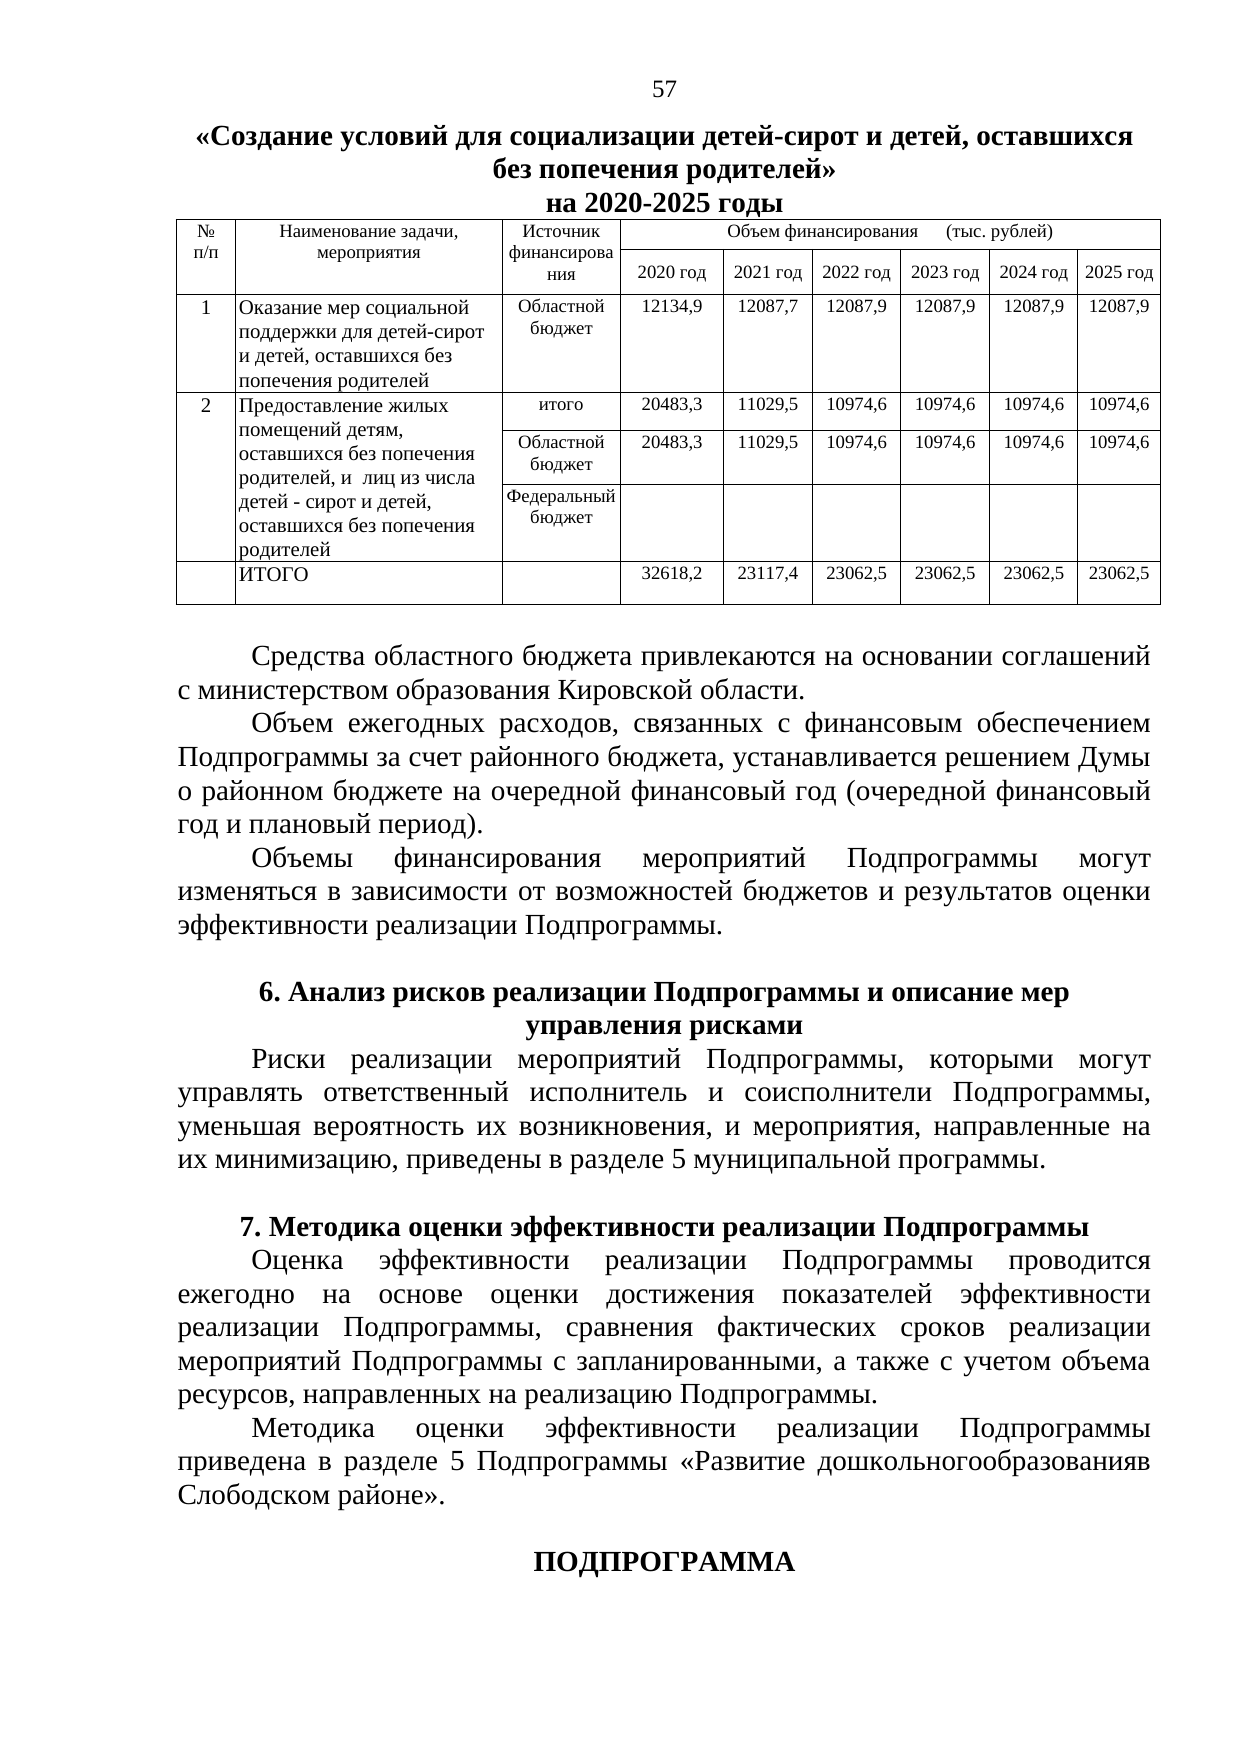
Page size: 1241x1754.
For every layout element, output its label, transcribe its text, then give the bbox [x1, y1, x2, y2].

table_cell 10974,6 [901, 393, 989, 430]
table_cell 32618,2 [621, 562, 723, 604]
table_cell Федеральный бюджет [503, 485, 620, 561]
table_cell Областной бюджет [503, 295, 620, 392]
text Объемы финансирования мероприятий Подпрограммы могут изменяться в зависимости от возможностей бюджетов и результатов оценки эффективности реализации Подпрограммы. [177, 840, 1152, 940]
table_header Объем финансирования (тыс. рублей) [621, 220, 1160, 249]
table_header Источник финансирования [503, 220, 620, 294]
table_cell 2 [177, 393, 235, 561]
table_cell Оказание мер социальной поддержки для детей-сирот и детей, оставшихся без попечения родителей [236, 295, 502, 392]
table_cell [503, 562, 620, 604]
table_cell 10974,6 [813, 393, 900, 430]
table_cell [1078, 485, 1160, 561]
text Объем ежегодных расходов, связанных с финансовым обеспечением Подпрограммы за счет районного бюджета, устанавливается решением Думы о районном бюджете на очередной финансовый год (очередной финансовый год и плановый период). [177, 706, 1152, 840]
table_cell 2025 год [1078, 250, 1160, 294]
table_cell 20483,3 [621, 431, 723, 483]
table_cell 11029,5 [724, 393, 812, 430]
table_cell Предоставление жилых помещений детям, оставшихся без попечения родителей, и лиц из числа детей - сирот и детей, оставшихся без попечения родителей [236, 393, 502, 561]
text Оценка эффективности реализации Подпрограммы проводится ежегодно на основе оценки достижения показателей эффективности реализации Подпрограммы, сравнения фактических сроков реализации мероприятий Подпрограммы с запланированными, а также с учетом объема ресурсов, направленных на реализацию Подпрограммы. [177, 1242, 1152, 1410]
text 6. Анализ рисков реализации Подпрограммы и описание мер управления рисками [177, 974, 1152, 1041]
table_header Наименование задачи, мероприятия [236, 220, 502, 294]
table_cell 23117,4 [724, 562, 812, 604]
table_cell [813, 485, 900, 561]
text Средства областного бюджета привлекаются на основании соглашений с министерством образования Кировской области. [177, 638, 1152, 706]
table_cell 1 [177, 295, 235, 392]
text «Создание условий для социализации детей-сирот и детей, оставшихся без попечения родителей» [177, 118, 1152, 185]
table_cell ИТОГО [236, 562, 502, 604]
table_cell 12087,9 [990, 295, 1077, 392]
table_cell 2021 год [724, 250, 812, 294]
table_cell итого [503, 393, 620, 430]
table_cell 2020 год [621, 250, 723, 294]
table_cell 11029,5 [724, 431, 812, 483]
table_cell [177, 562, 235, 604]
table_cell 10974,6 [813, 431, 900, 483]
table_cell 10974,6 [1078, 393, 1160, 430]
table_cell 23062,5 [1078, 562, 1160, 604]
table_cell 23062,5 [990, 562, 1077, 604]
text 7. Методика оценки эффективности реализации Подпрограммы [177, 1209, 1152, 1242]
table_cell [990, 485, 1077, 561]
text Риски реализации мероприятий Подпрограммы, которыми могут управлять ответственный исполнитель и соисполнители Подпрограммы, уменьшая вероятность их возникновения, и мероприятия, направленные на их минимизацию, приведены в разделе 5 муниципальной программы. [177, 1041, 1152, 1175]
table_header № п/п [177, 220, 235, 294]
table_cell 10974,6 [1078, 431, 1160, 483]
table_cell [901, 485, 989, 561]
table_cell 2022 год [813, 250, 900, 294]
table_cell 10974,6 [990, 431, 1077, 483]
table_cell 23062,5 [813, 562, 900, 604]
text на 2020-2025 годы [177, 185, 1152, 219]
table_cell 12087,9 [1078, 295, 1160, 392]
table_cell 12087,9 [901, 295, 989, 392]
table_cell [724, 485, 812, 561]
text ПОДПРОГРАММА [177, 1544, 1152, 1578]
table_cell 12134,9 [621, 295, 723, 392]
table_cell 12087,7 [724, 295, 812, 392]
table_cell 2024 год [990, 250, 1077, 294]
text Методика оценки эффективности реализации Подпрограммы приведена в разделе 5 Подпрограммы «Развитие дошкольногообразованияв Слободском районе». [177, 1410, 1152, 1511]
table_cell 12087,9 [813, 295, 900, 392]
table_cell 10974,6 [990, 393, 1077, 430]
table_cell 2023 год [901, 250, 989, 294]
table_cell Областной бюджет [503, 431, 620, 483]
table_cell [621, 485, 723, 561]
table_cell 10974,6 [901, 431, 989, 483]
table_cell 20483,3 [621, 393, 723, 430]
table_cell 23062,5 [901, 562, 989, 604]
